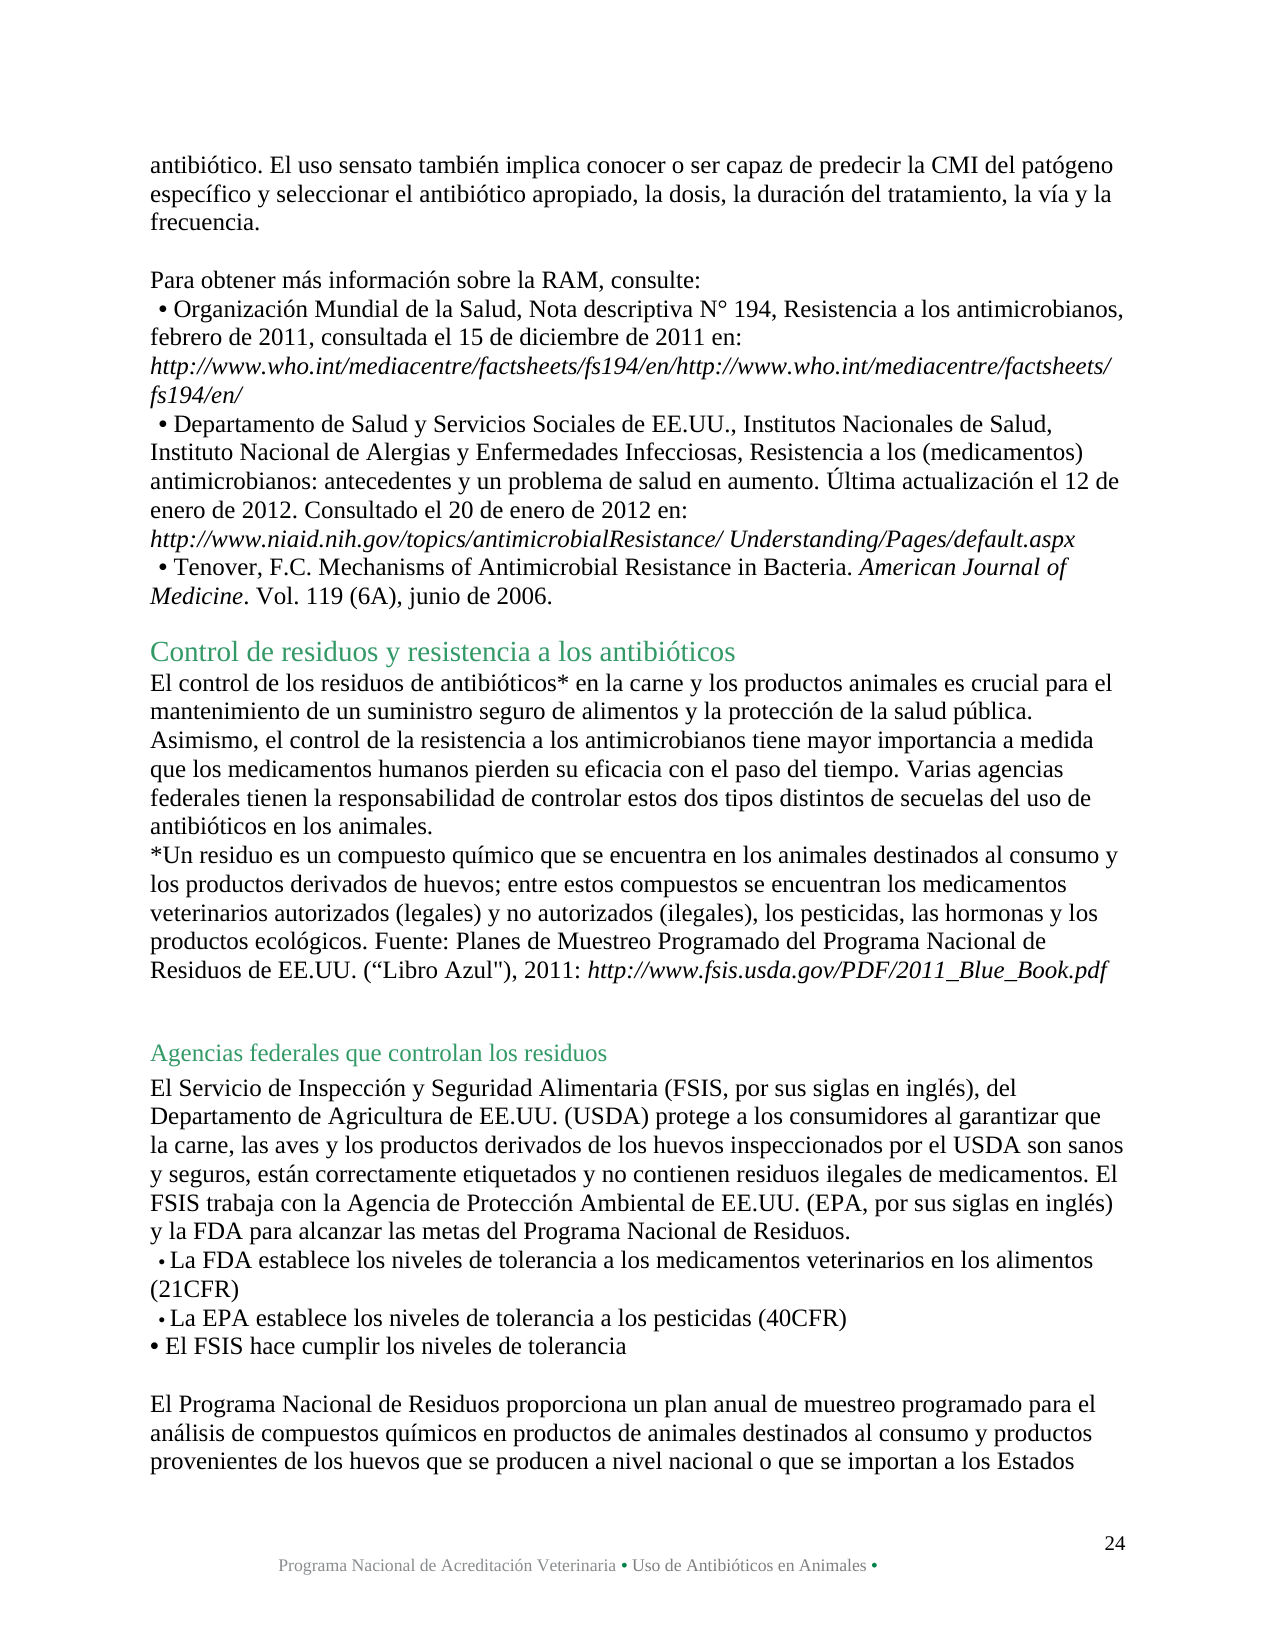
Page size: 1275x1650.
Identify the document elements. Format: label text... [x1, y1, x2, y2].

text • La EPA establece los niveles de tolerancia a los pesticidas (40CFR) [150, 1303, 1125, 1331]
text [150, 1389, 1125, 1475]
text • La FDA establece los niveles de tolerancia a los medicamentos veterinarios en los alimentos (21CFR) [150, 1245, 1125, 1303]
text El control de los residuos de antibióticos* en la carne y los productos animales es crucial para el mantenimiento de un suministro seguro de alimentos y la protección de la salud pública. Asimismo, el control de la resistencia a los antimicrobianos tiene mayor importancia a medida que los medicamentos humanos pierden su eficacia con el paso del tiempo. Varias agencias federales tienen la responsabilidad de controlar estos dos tipos distintos de secuelas del uso de antibióticos en los animales. [150, 668, 1125, 840]
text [150, 150, 1125, 236]
text • El FSIS hace cumplir los niveles de tolerancia [150, 1331, 1125, 1360]
text • Departamento de Salud y Servicios Sociales de EE.UU., Institutos Nacionales de Salud, Instituto Nacional de Alergias y Enfermedades Infecciosas, Resistencia a los (medicamentos) antimicrobianos: antecedentes y un problema de salud en aumento. Última actualización el 12 de enero de 2012. Consultado el 20 de enero de 2012 en: http://www.niaid.nih.gov/topics/antimicrobialResistance/ Understanding/Pages/default.aspx [150, 409, 1125, 552]
subtitle Agencias federales que controlan los residuos [150, 1038, 1125, 1066]
text • Tenover, F.C. Mechanisms of Antimicrobial Resistance in Bacteria. American Journal of Medicine. Vol. 119 (6A), junio de 2006. [150, 552, 1125, 610]
text El Servicio de Inspección y Seguridad Alimentaria (FSIS, por sus siglas en inglés), del Departamento de Agricultura de EE.UU. (USDA) protege a los consumidores al garantizar que la carne, las aves y los productos derivados de los huevos inspeccionados por el USDA son sanos y seguros, están correctamente etiquetados y no contienen residuos ilegales de medicamentos. El FSIS trabaja con la Agencia de Protección Ambiental de EE.UU. (EPA, por sus siglas en inglés) y la FDA para alcanzar las metas del Programa Nacional de Residuos. [150, 1073, 1125, 1245]
subtitle Control de residuos y resistencia a los antibióticos [150, 634, 1125, 668]
text Para obtener más información sobre la RAM, consulte: [150, 265, 1125, 294]
text • Organización Mundial de la Salud, Nota descriptiva N° 194, Resistencia a los antimicrobianos, febrero de 2011, consultada el 15 de diciembre de 2011 en: http://www.who.int/mediacentre/factsheets/fs194/en/http://www.who.int/mediacentre/factsheets/fs194/en/ [150, 294, 1125, 409]
text *Un residuo es un compuesto químico que se encuentra en los animales destinados al consumo y los productos derivados de huevos; entre estos compuestos se encuentran los medicamentos veterinarios autorizados (legales) y no autorizados (ilegales), los pesticidas, las hormonas y los productos ecológicos. Fuente: Planes de Muestreo Programado del Programa Nacional de Residuos de EE.UU. (“Libro Azul"), 2011: http://www.fsis.usda.gov/PDF/2011_Blue_Book.pdf [150, 840, 1125, 984]
